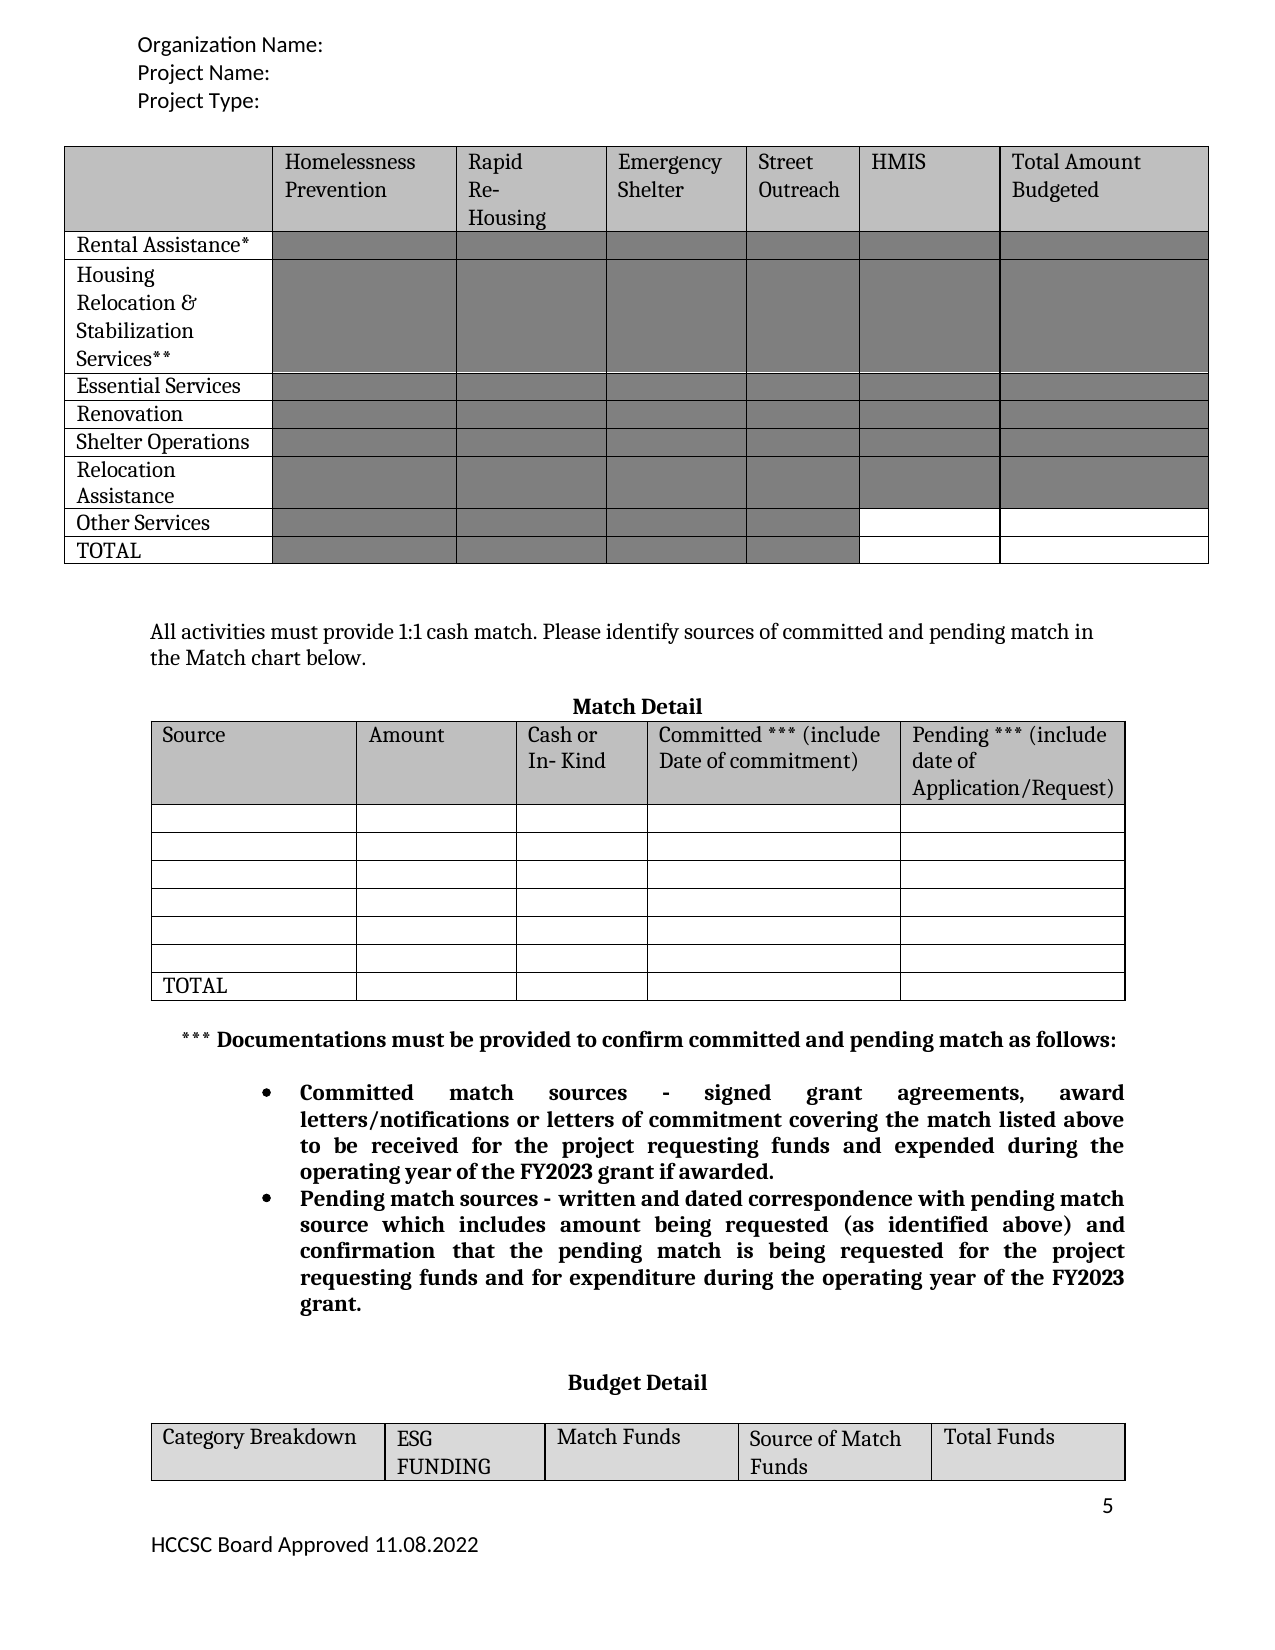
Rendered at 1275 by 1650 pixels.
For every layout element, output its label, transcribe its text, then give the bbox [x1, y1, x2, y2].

table_header Pending *** (include date of Application/Request) [901, 722, 1124, 804]
table_cell [457, 537, 606, 563]
table_cell [1001, 232, 1208, 259]
table_cell [1001, 509, 1208, 536]
table_cell [648, 833, 900, 860]
table_cell Shelter Operations [65, 429, 272, 456]
table_cell [648, 917, 900, 944]
table_header Total Amount Budgeted [1001, 147, 1208, 231]
table_header Homelessness Prevention [273, 147, 456, 231]
table_cell [457, 509, 606, 536]
table_cell [152, 945, 356, 972]
table_cell Renovation [65, 401, 272, 428]
table_cell TOTAL [152, 973, 356, 1000]
table_cell [860, 509, 999, 536]
table_cell [607, 537, 746, 563]
table_cell [747, 509, 859, 536]
table_cell [152, 805, 356, 832]
table_cell TOTAL [65, 537, 272, 563]
table_cell [607, 232, 746, 259]
table_cell [273, 509, 456, 536]
table_header ESG FUNDING REQUEST [386, 1424, 544, 1480]
table_cell [152, 889, 356, 916]
table_header [65, 147, 272, 231]
table_cell [273, 429, 456, 456]
text Budget Detail [484, 1370, 791, 1396]
table_cell [457, 232, 606, 259]
table_cell [273, 537, 456, 563]
table_cell [1001, 260, 1208, 372]
table_cell [648, 805, 900, 832]
table_cell [457, 260, 606, 372]
table_cell [273, 374, 456, 400]
table_cell [860, 232, 999, 259]
table_cell [860, 429, 999, 456]
table_cell [860, 537, 999, 563]
table_cell [457, 401, 606, 428]
table_cell [901, 917, 1124, 944]
list Pending match sources ‐ written and dated correspondence with pending match source which includes amount being requested (as identified above) and confirmation that the pending match is being requested for the project requesting funds and for expenditure during the operating year of the FY2023 grant. [262, 1185, 1125, 1317]
table_cell [747, 401, 859, 428]
table_cell [860, 457, 999, 508]
table_cell [1001, 401, 1208, 428]
table_header Source [152, 722, 356, 804]
table_cell [747, 374, 859, 400]
text All activities must provide 1:1 cash match. Please identify sources of committed and pending match in the Match chart below. [150, 618, 1124, 671]
table_cell [357, 973, 516, 1000]
table_header HMIS [860, 147, 999, 231]
table_cell [357, 861, 516, 888]
table_cell [607, 509, 746, 536]
table_cell [747, 537, 859, 563]
table_cell [273, 401, 456, 428]
table_cell [747, 429, 859, 456]
table_cell [901, 833, 1124, 860]
table_cell [357, 889, 516, 916]
table_header Rapid Re‐ Housing [457, 147, 606, 231]
table_cell [648, 973, 900, 1000]
table_cell [607, 260, 746, 372]
table_cell [901, 945, 1124, 972]
table_cell [860, 260, 999, 372]
table_cell [1001, 429, 1208, 456]
table_cell [1001, 537, 1208, 563]
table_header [739, 1424, 931, 1480]
table_cell [517, 945, 647, 972]
table_cell [901, 861, 1124, 888]
table_cell [517, 833, 647, 860]
table_cell Relocation Assistance [65, 457, 272, 508]
table_cell [457, 374, 606, 400]
table_cell [152, 917, 356, 944]
table_cell [747, 232, 859, 259]
table_cell [648, 945, 900, 972]
table_cell [607, 374, 746, 400]
table_cell [273, 232, 456, 259]
table_cell [747, 457, 859, 508]
table_cell [152, 833, 356, 860]
table_cell [1001, 457, 1208, 508]
text Match Detail [484, 694, 791, 721]
table_header Emergency Shelter [607, 147, 746, 231]
table_cell [357, 945, 516, 972]
list Committed match sources ‐ signed grant agreements, award letters/notifications or letters of commitment covering the match listed above to be received for the project requesting funds and expended during the operating year of the FY2023 grant if awarded. [262, 1080, 1125, 1185]
table_cell [517, 889, 647, 916]
table_cell Rental Assistance* [65, 232, 272, 259]
table_cell [517, 973, 647, 1000]
table_cell [152, 861, 356, 888]
table_cell [901, 889, 1124, 916]
table_cell [1001, 374, 1208, 400]
table_cell Essential Services [65, 374, 272, 400]
table_cell [357, 805, 516, 832]
table_cell [457, 429, 606, 456]
table_header Cash or In‐ Kind [517, 722, 647, 804]
table_cell [747, 260, 859, 372]
table_cell Other Services [65, 509, 272, 536]
table_cell [860, 374, 999, 400]
table_cell [607, 457, 746, 508]
table_header Match Funds [546, 1424, 738, 1480]
table_cell [648, 861, 900, 888]
table_cell [648, 889, 900, 916]
table_cell [273, 457, 456, 508]
table_cell [607, 429, 746, 456]
table_cell [357, 833, 516, 860]
table_cell [860, 401, 999, 428]
table_header Street Outreach [747, 147, 859, 231]
table_cell [517, 917, 647, 944]
text *** Documentations must be provided to confirm committed and pending match as follows: [137, 1027, 1160, 1054]
table_cell Housing Relocation & Stabilization Services** [65, 260, 272, 372]
table_header Amount [357, 722, 516, 804]
table_header Committed *** (include Date of commitment) [648, 722, 900, 804]
table_cell [901, 973, 1124, 1000]
table_cell [607, 401, 746, 428]
table_header Category Breakdown [152, 1424, 384, 1480]
table_cell [901, 805, 1124, 832]
table_header Total Funds [932, 1424, 1124, 1480]
table_cell [357, 917, 516, 944]
table_cell [517, 805, 647, 832]
table_cell [273, 260, 456, 372]
table_cell [517, 861, 647, 888]
table_cell [457, 457, 606, 508]
